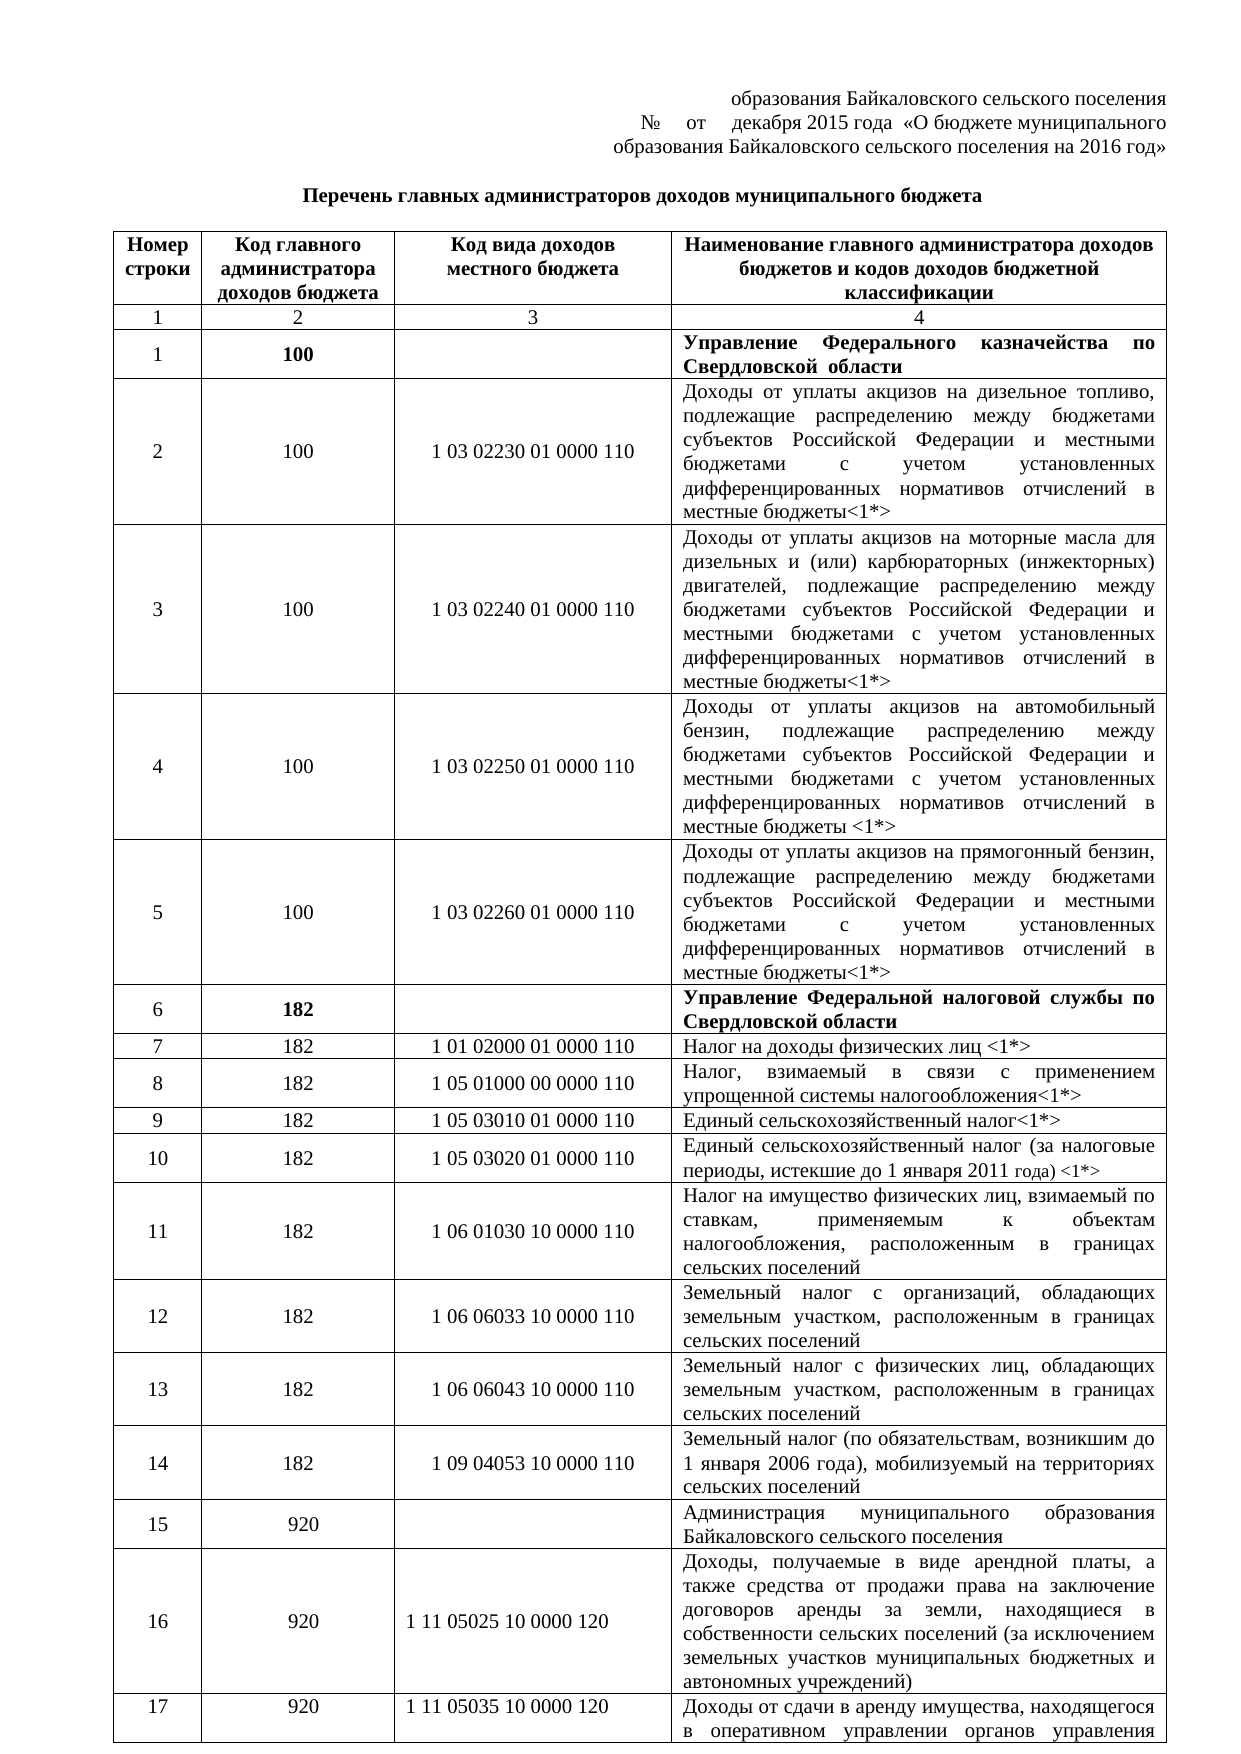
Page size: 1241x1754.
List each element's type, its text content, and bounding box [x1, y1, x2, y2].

table_cell Налог на доходы физических лиц <1*> [672, 1034, 1166, 1058]
table_cell 182 [202, 1353, 394, 1425]
table_cell 6 [114, 985, 201, 1033]
table_cell 100 [202, 330, 394, 378]
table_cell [395, 1694, 671, 1742]
table_cell 8 [114, 1059, 201, 1107]
table_cell 1 06 06033 10 0000 110 [395, 1280, 671, 1352]
table_cell 182 [202, 1280, 394, 1352]
table_cell 1 03 02230 01 0000 110 [395, 379, 671, 523]
table_cell 2 [202, 305, 394, 329]
table_cell 17 [114, 1694, 201, 1742]
text № от декабря 2015 года «О бюджете муниципального [118, 110, 1167, 134]
table_cell 4 [672, 305, 1166, 329]
text Перечень главных администраторов доходов муниципального бюджета [118, 182, 1167, 207]
table_cell 100 [202, 840, 394, 984]
table_cell 1 03 02260 01 0000 110 [395, 840, 671, 984]
table_cell Доходы от уплаты акцизов на прямогонный бензин, подлежащие распределению между бюджетами субъектов Российской Федерации и местными бюджетами с учетом установленных дифференцированных нормативов отчислений в местные бюджеты<1*> [672, 840, 1166, 984]
table_cell 100 [202, 525, 394, 693]
table_cell Земельный налог с организаций, обладающих земельным участком, расположенным в границах сельских поселений [672, 1280, 1166, 1352]
table_cell Администрация муниципального образования Байкаловского сельского поселения [672, 1500, 1166, 1548]
table_cell 7 [114, 1034, 201, 1058]
table_cell 3 [395, 305, 671, 329]
table_cell 1 05 03020 01 0000 110 [395, 1134, 671, 1182]
table_cell 14 [114, 1426, 201, 1498]
table_cell Управление Федеральной налоговой службы по Свердловской области [672, 985, 1166, 1033]
table_cell 1 01 02000 01 0000 110 [395, 1034, 671, 1058]
table_cell 182 [202, 1134, 394, 1182]
table_cell Управление Федерального казначейства по Свердловской области [672, 330, 1166, 378]
table_cell 1 05 03010 01 0000 110 [395, 1108, 671, 1132]
text образования Байкаловского сельского поселения на 2016 год» [118, 134, 1167, 158]
table_header Наименование главного администратора доходов бюджетов и кодов доходов бюджетной классификации [672, 232, 1166, 304]
table_cell 182 [202, 985, 394, 1033]
table_cell 10 [114, 1134, 201, 1182]
table_cell 100 [202, 694, 394, 838]
table_cell 920 [202, 1694, 394, 1742]
table_cell Доходы от уплаты акцизов на дизельное топливо, подлежащие распределению между бюджетами субъектов Российской Федерации и местными бюджетами с учетом установленных дифференцированных нормативов отчислений в местные бюджеты<1*> [672, 379, 1166, 523]
table_cell 4 [114, 694, 201, 838]
text образования Байкаловского сельского поселения [118, 86, 1167, 110]
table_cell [672, 1694, 1166, 1742]
table_cell 182 [202, 1034, 394, 1058]
table_cell 1 05 01000 00 0000 110 [395, 1059, 671, 1107]
table_cell 1 [114, 330, 201, 378]
table_cell 5 [114, 840, 201, 984]
table_header Номер строки [114, 232, 201, 304]
table_cell Доходы, получаемые в виде арендной платы, а также средства от продажи права на заключение договоров аренды за земли, находящиеся в собственности сельских поселений (за исключением земельных участков муниципальных бюджетных и автономных учреждений) [672, 1549, 1166, 1693]
table_cell 1 11 05025 10 0000 120 [395, 1549, 671, 1693]
table_cell 1 [114, 305, 201, 329]
table_cell 182 [202, 1108, 394, 1132]
table_cell Доходы от уплаты акцизов на моторные масла для дизельных и (или) карбюраторных (инжекторных) двигателей, подлежащие распределению между бюджетами субъектов Российской Федерации и местными бюджетами с учетом установленных дифференцированных нормативов отчислений в местные бюджеты<1*> [672, 525, 1166, 693]
table_cell 15 [114, 1500, 201, 1548]
table_cell 13 [114, 1353, 201, 1425]
table_cell 100 [202, 379, 394, 523]
table_cell 182 [202, 1183, 394, 1279]
table_cell Единый сельскохозяйственный налог<1*> [672, 1108, 1166, 1132]
table_cell [395, 330, 671, 378]
table_cell 2 [114, 379, 201, 523]
table_cell Единый сельскохозяйственный налог (за налоговые периоды, истекшие до 1 января 2011 года) <1*> [672, 1134, 1166, 1182]
table_cell Налог на имущество физических лиц, взимаемый по ставкам, применяемым к объектам налогообложения, расположенным в границах сельских поселений [672, 1183, 1166, 1279]
table_header Код вида доходов местного бюджета [395, 232, 671, 304]
table_cell Налог, взимаемый в связи с применением упрощенной системы налогообложения<1*> [672, 1059, 1166, 1107]
table_cell [395, 1500, 671, 1548]
table_cell [395, 985, 671, 1033]
table_cell 920 [202, 1549, 394, 1693]
table_cell 1 03 02240 01 0000 110 [395, 525, 671, 693]
table_cell 3 [114, 525, 201, 693]
table_cell 1 09 04053 10 0000 110 [395, 1426, 671, 1498]
table_cell Земельный налог с физических лиц, обладающих земельным участком, расположенным в границах сельских поселений [672, 1353, 1166, 1425]
table_cell Земельный налог (по обязательствам, возникшим до 1 января 2006 года), мобилизуемый на территориях сельских поселений [672, 1426, 1166, 1498]
table_cell 9 [114, 1108, 201, 1132]
table_cell Доходы от уплаты акцизов на автомобильный бензин, подлежащие распределению между бюджетами субъектов Российской Федерации и местными бюджетами с учетом установленных дифференцированных нормативов отчислений в местные бюджеты <1*> [672, 694, 1166, 838]
table_cell 1 03 02250 01 0000 110 [395, 694, 671, 838]
table_cell 12 [114, 1280, 201, 1352]
table_cell 1 06 01030 10 0000 110 [395, 1183, 671, 1279]
table_header Код главного администратора доходов бюджета [202, 232, 394, 304]
table_cell 920 [202, 1500, 394, 1548]
table_cell 182 [202, 1059, 394, 1107]
table_cell 182 [202, 1426, 394, 1498]
table_cell 16 [114, 1549, 201, 1693]
table_cell 11 [114, 1183, 201, 1279]
table_cell 1 06 06043 10 0000 110 [395, 1353, 671, 1425]
